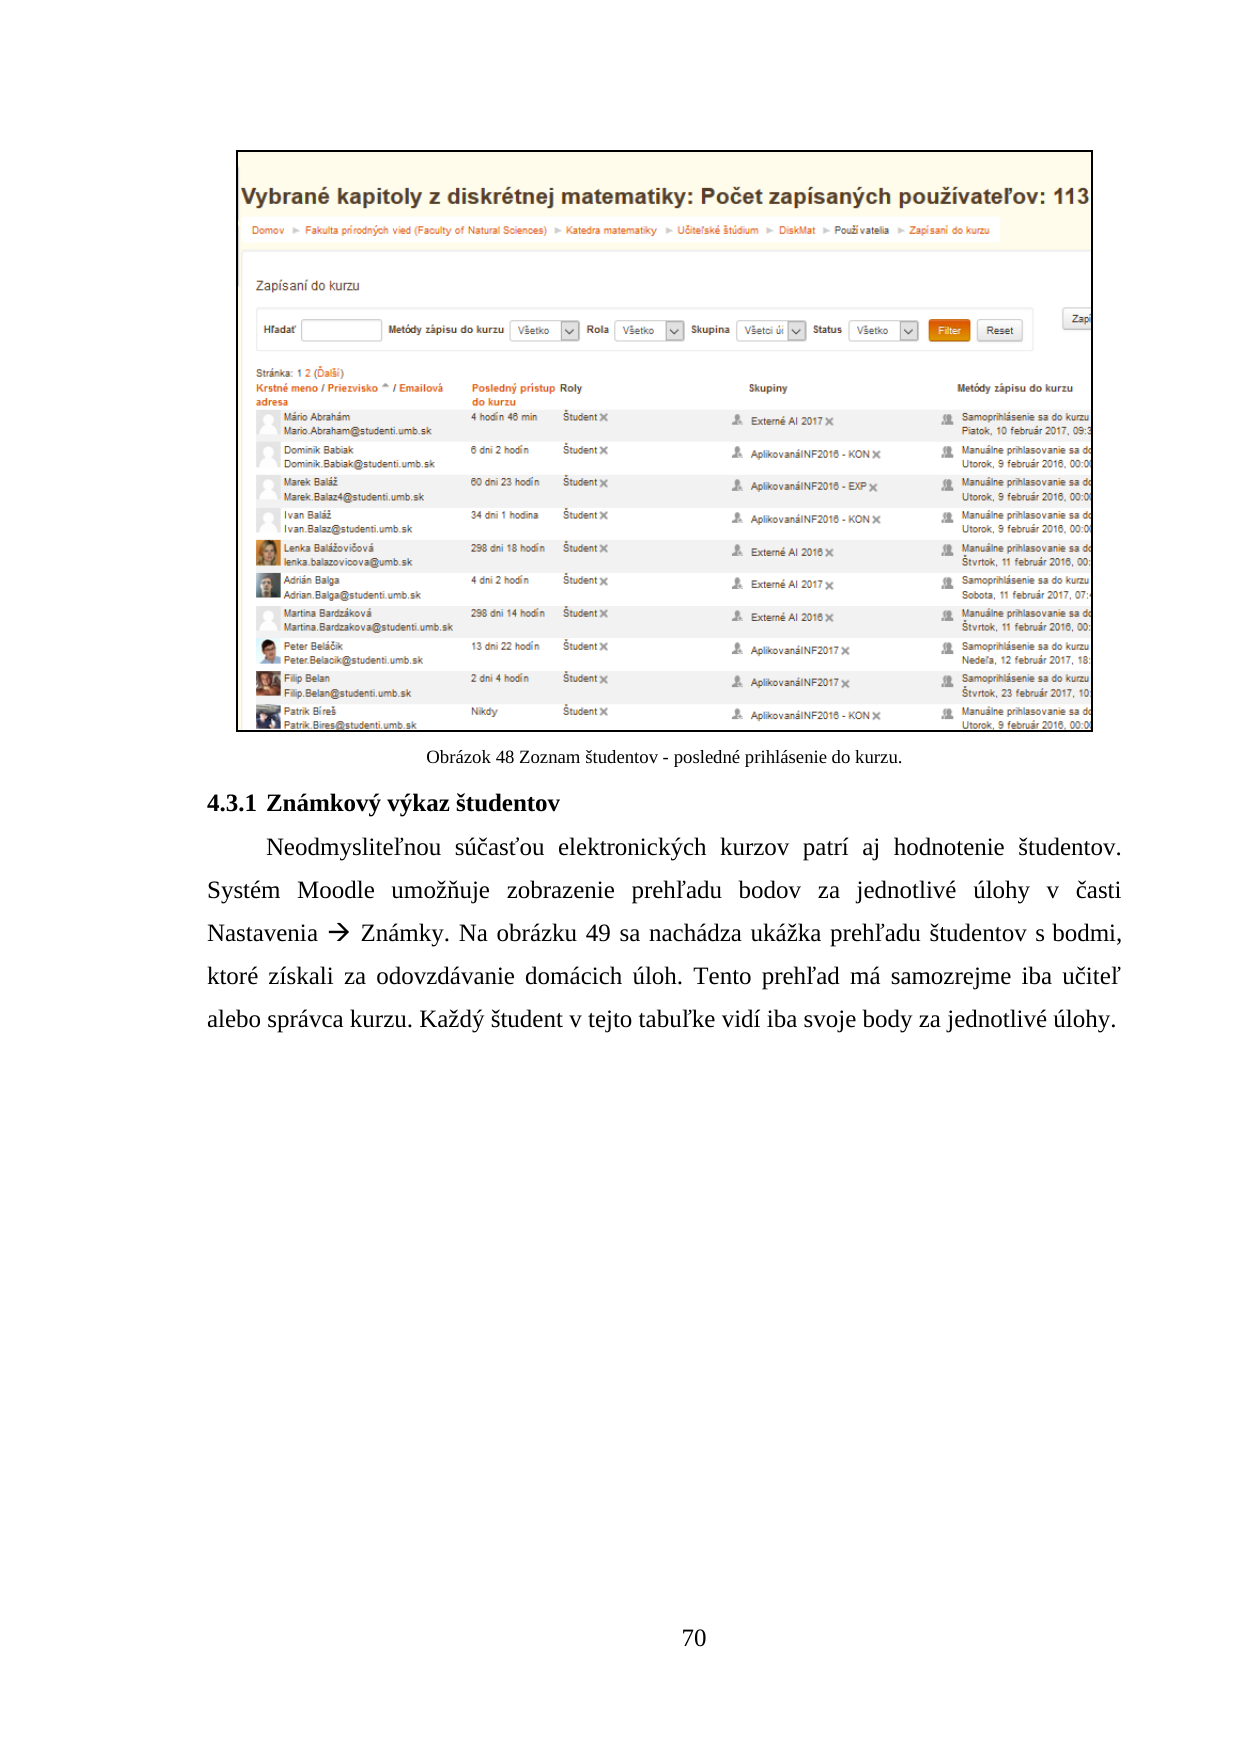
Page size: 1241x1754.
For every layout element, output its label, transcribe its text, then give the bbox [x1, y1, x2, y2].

text Neodmysliteľnou súčasťou elektronických kurzov patrí aj hodnotenie študentov. Systém Moodle umožňuje zobrazenie prehľadu bodov za jednotlivé úlohy v časti Nastavenia Známky. Na obrázku 49 sa nachádza ukážka prehľadu študentov s bodmi, ktoré získali za odovzdávanie domácich úloh. Tento prehľad má samozrejme iba učiteľ alebo správca kurzu. Každý študent v tejto tabuľke vidí iba svoje body za jednotlivé úlohy. [207, 832, 1122, 1033]
subtitle Známkový výkaz študentov [207, 788, 1122, 817]
picture [238, 152, 1091, 730]
text Obrázok 48 Zoznam študentov - posledné prihlásenie do kurzu. [207, 746, 1122, 768]
